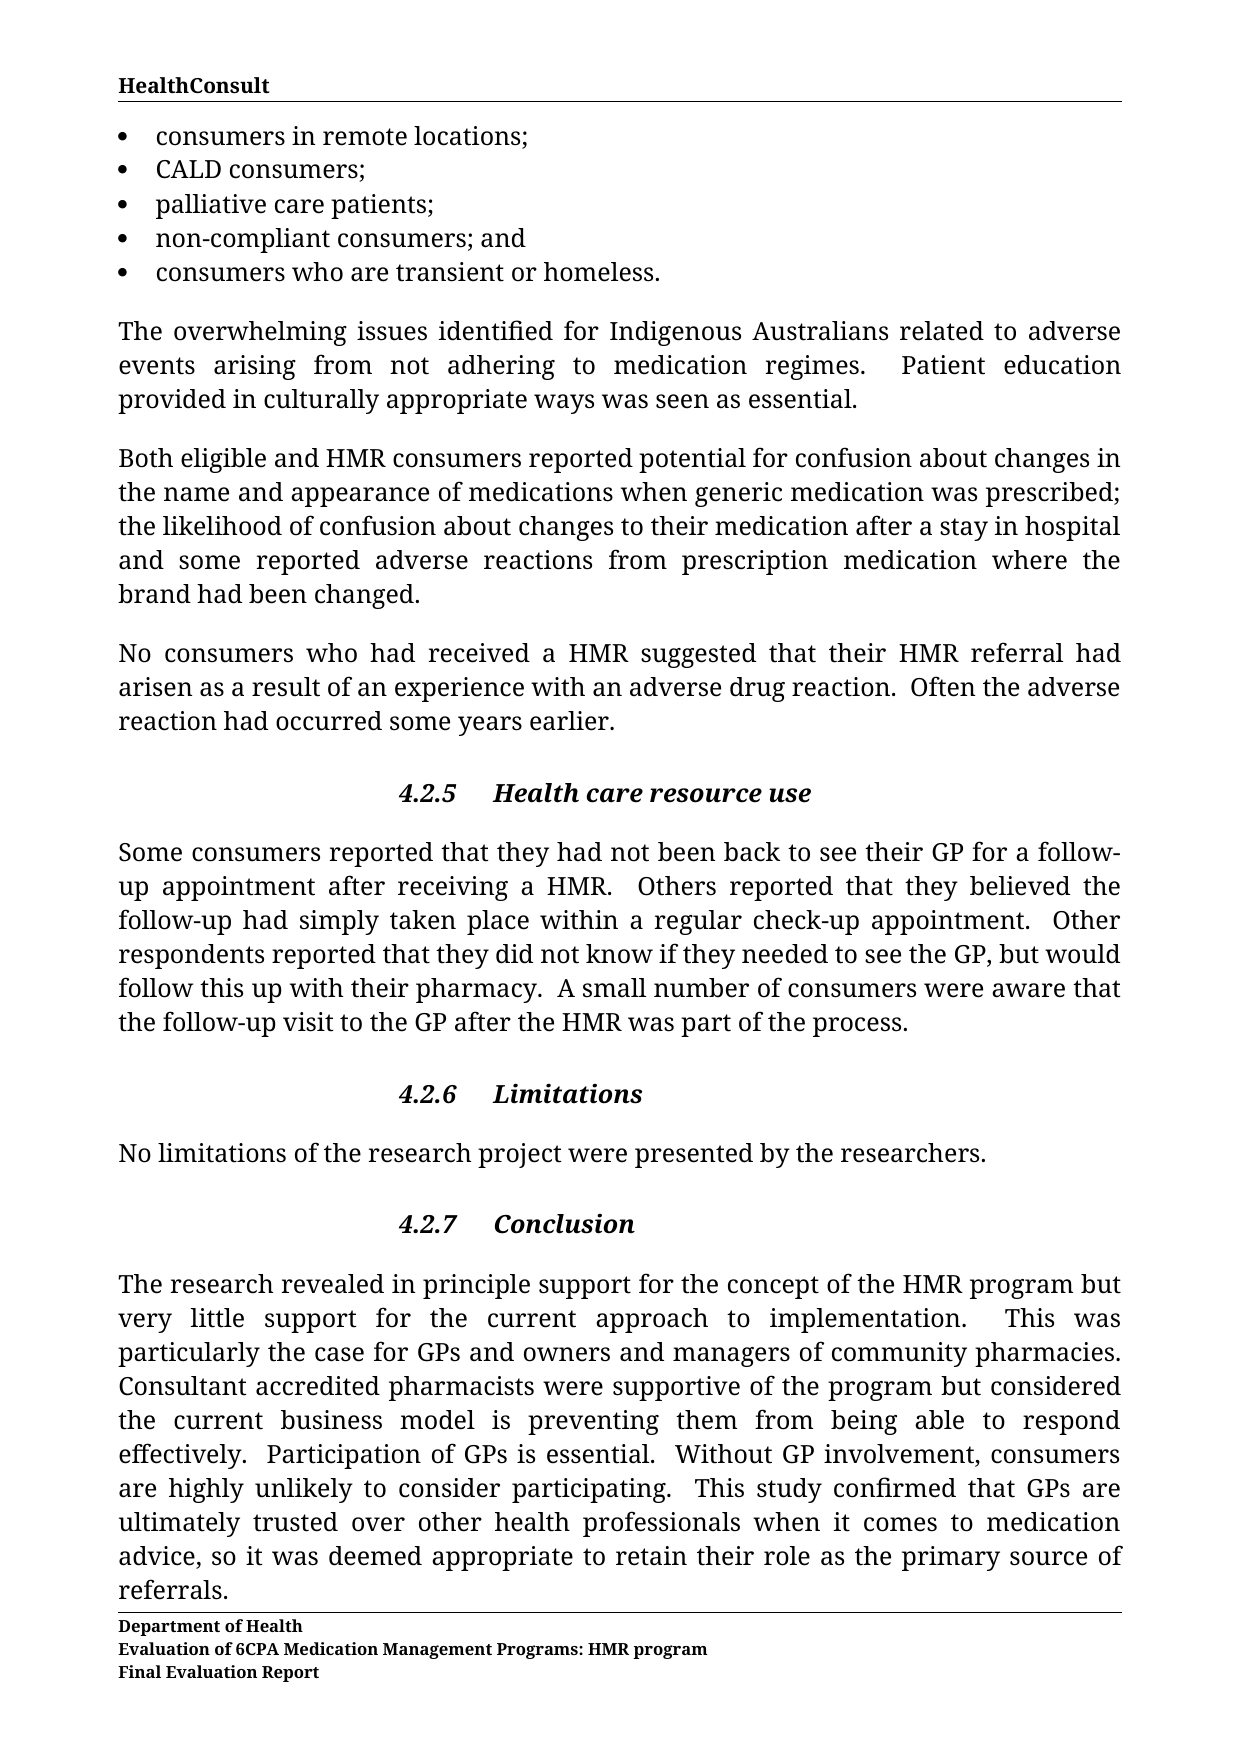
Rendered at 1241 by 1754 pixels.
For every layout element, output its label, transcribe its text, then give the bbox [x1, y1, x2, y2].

list consumers who are transient or homeless. [118, 254, 1122, 288]
subtitle Conclusion [399, 1207, 1122, 1241]
list consumers in remote locations; [118, 118, 1122, 152]
list non-compliant consumers; and [118, 220, 1122, 254]
text The research revealed in principle support for the concept of the HMR program but very little support for the current approach to implementation. This was particularly the case for GPs and owners and managers of community pharmacies. Consultant accredited pharmacists were supportive of the program but considered the current business model is preventing them from being able to respond effectively. Participation of GPs is essential. Without GP involvement, consumers are highly unlikely to consider participating. This study confirmed that GPs are ultimately trusted over other health professionals when it comes to medication advice, so it was deemed appropriate to retain their role as the primary source of referrals. [118, 1266, 1122, 1607]
subtitle Health care resource use [399, 776, 1122, 810]
text Some consumers reported that they had not been back to see their GP for a follow-up appointment after receiving a HMR. Others reported that they believed the follow-up had simply taken place within a regular check-up appointment. Other respondents reported that they did not know if they needed to see the GP, but would follow this up with their pharmacy. A small number of consumers were aware that the follow-up visit to the GP after the HMR was part of the process. [118, 835, 1122, 1039]
text No consumers who had received a HMR suggested that their HMR referral had arisen as a result of an experience with an adverse drug reaction. Often the adverse reaction had occurred some years earlier. [118, 636, 1122, 738]
text Both eligible and HMR consumers reported potential for confusion about changes in the name and appearance of medications when generic medication was prescribed; the likelihood of confusion about changes to their medication after a stay in hospital and some reported adverse reactions from prescription medication where the brand had been changed. [118, 441, 1122, 611]
text No limitations of the research project were presented by the researchers. [118, 1136, 1122, 1170]
subtitle Limitations [399, 1077, 1122, 1111]
list palliative care patients; [118, 186, 1122, 220]
list CALD consumers; [118, 152, 1122, 186]
text The overwhelming issues identified for Indigenous Australians related to adverse events arising from not adhering to medication regimes. Patient education provided in culturally appropriate ways was seen as essential. [118, 313, 1122, 416]
